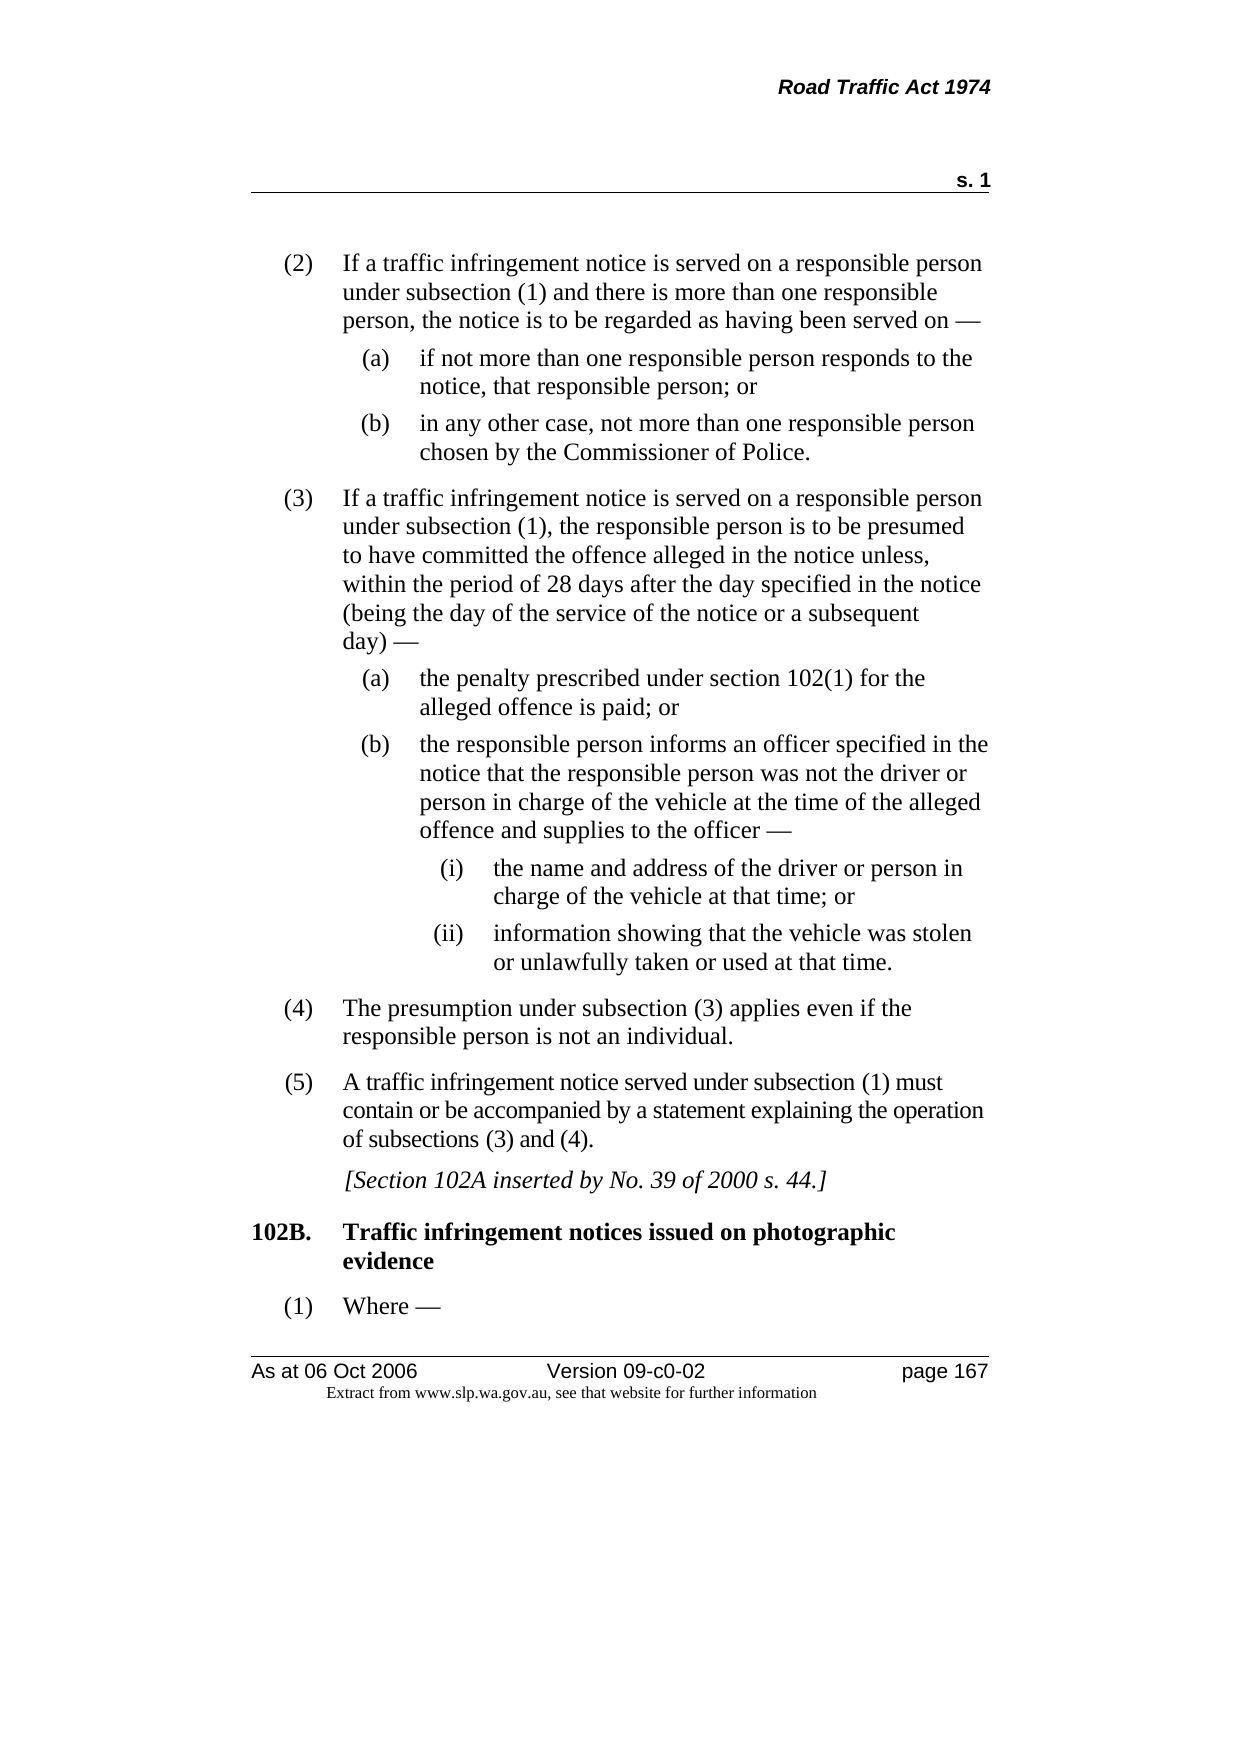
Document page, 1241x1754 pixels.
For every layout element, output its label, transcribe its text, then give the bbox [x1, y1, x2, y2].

text (2) If a traffic infringement notice is served on a responsible person under subsection (1) and there is more than one responsible person, the notice is to be regarded as having been served on — [251, 248, 989, 334]
text (b) the responsible person informs an officer specified in the notice that the responsible person was not the driver or person in charge of the vehicle at the time of the alleged offence and supplies to the officer — [251, 729, 989, 844]
text (a) if not more than one responsible person responds to the notice, that responsible person; or [251, 343, 989, 400]
text (4) The presumption under subsection (3) applies even if the responsible person is not an individual. [251, 993, 989, 1050]
text (ii) information showing that the vehicle was stolen or unlawfully taken or used at that time. [251, 918, 989, 976]
text [Section 102A inserted by No. 39 of 2000 s. 44.] [251, 1166, 989, 1194]
text (b) in any other case, not more than one responsible person chosen by the Commissioner of Police. [251, 408, 989, 466]
text (a) the penalty prescribed under section 102(1) for the alleged offence is paid; or [251, 663, 989, 721]
text (i) the name and address of the driver or person in charge of the vehicle at that time; or [251, 853, 989, 910]
text (3) If a traffic infringement notice is served on a responsible person under subsection (1), the responsible person is to be presumed to have committed the offence alleged in the notice unless, within the period of 28 days after the day specified in the notice (being the day of the service of the notice or a subsequent day) — [251, 483, 989, 655]
text (5) A traffic infringement notice served under subsection (1) must contain or be accompanied by a statement explaining the operation of subsections (3) and (4). [251, 1067, 989, 1153]
subtitle 102B. Traffic infringement notices issued on photographic evidence [251, 1217, 989, 1275]
text (1) Where — [251, 1291, 989, 1320]
